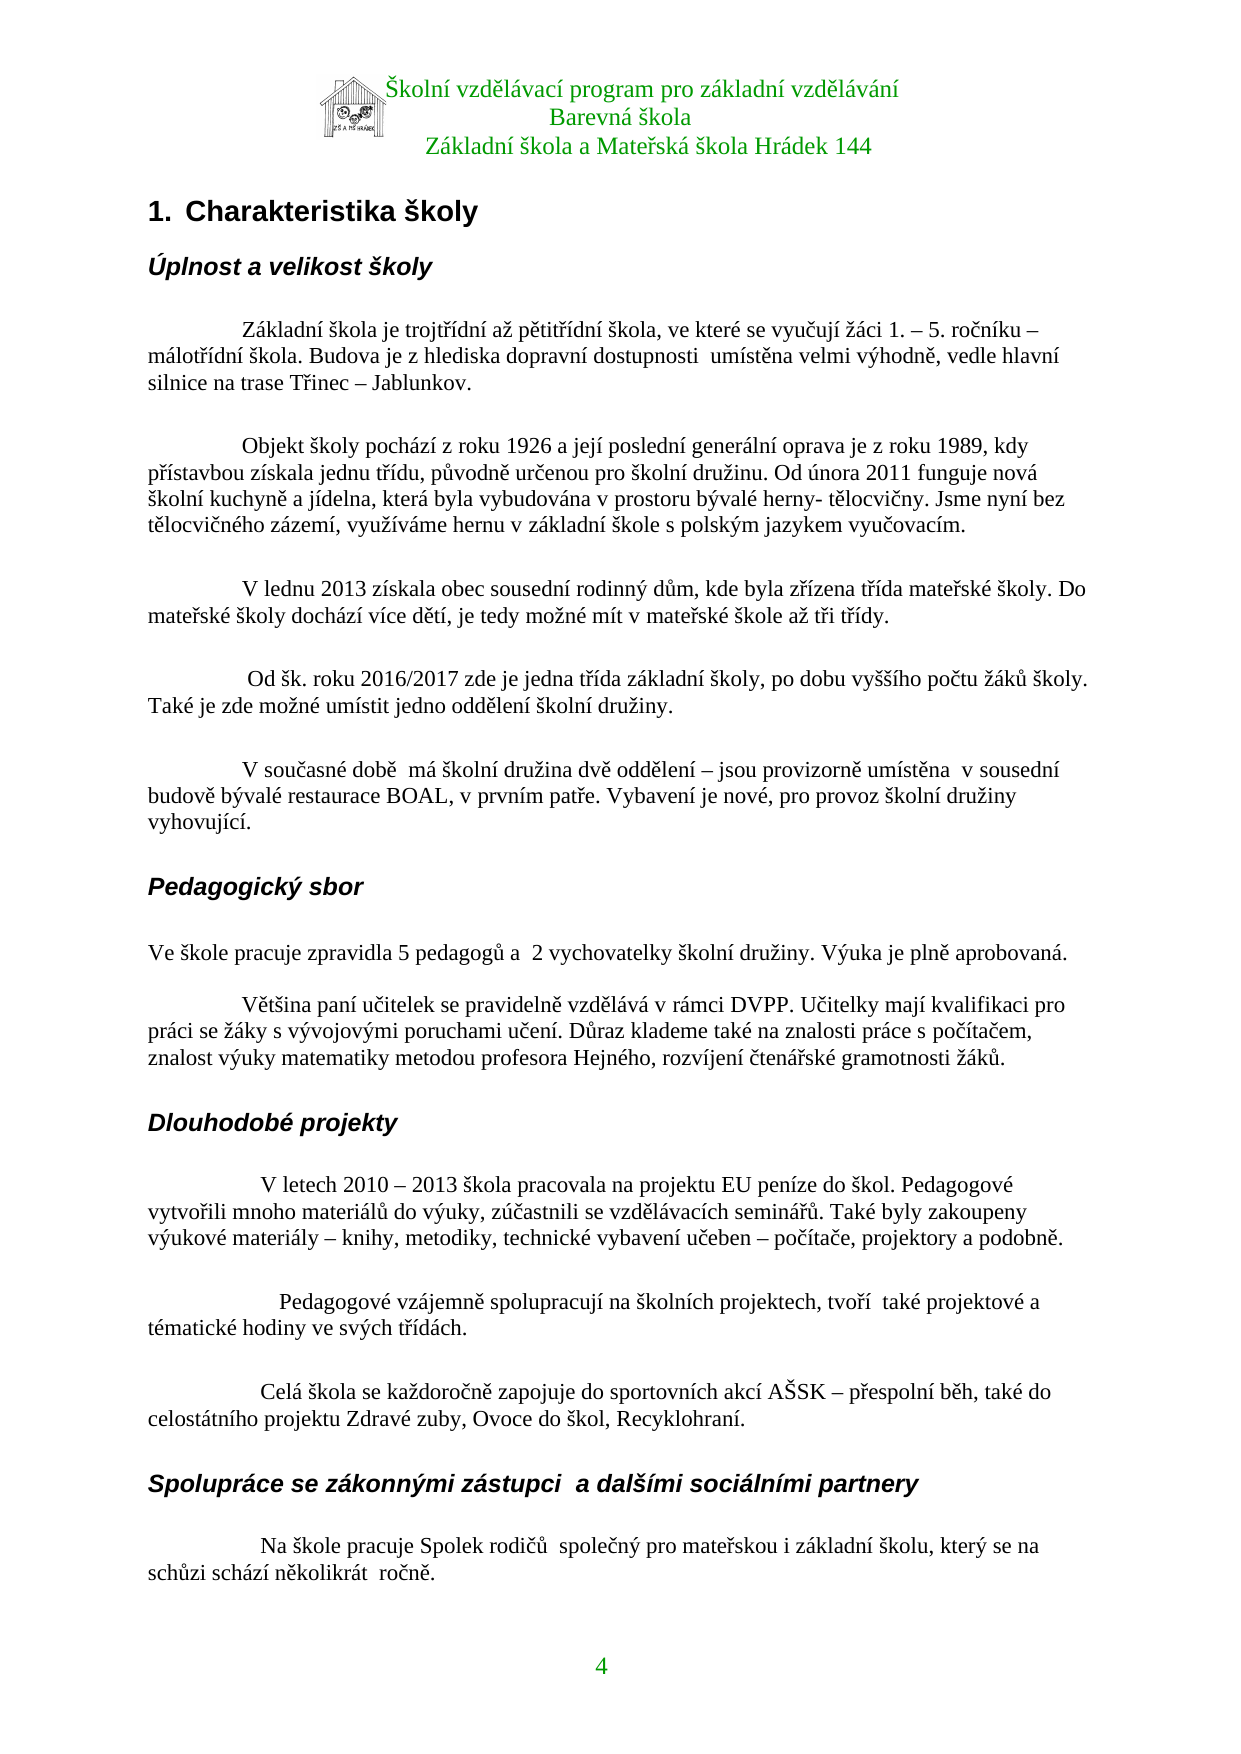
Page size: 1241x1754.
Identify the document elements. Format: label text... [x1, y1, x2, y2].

text Ve škole pracuje zpravidla 5 pedagogů a 2 vychovatelky školní družiny. Výuka je plně aprobovaná. [148, 938, 1093, 965]
text Většina paní učitelek se pravidelně vzdělává v rámci DVPP. Učitelky mají kvalifikaci pro práci se žáky s vývojovými poruchami učení. Důraz klademe také na znalosti práce s počítačem, znalost výuky matematiky metodou profesora Hejného, rozvíjení čtenářské gramotnosti žáků. [148, 991, 1093, 1070]
text Objekt školy pochází z roku 1926 a její poslední generální oprava je z roku 1989, kdy přístavbou získala jednu třídu, původně určenou pro školní družinu. Od února 2011 funguje nová školní kuchyně a jídelna, která byla vybudována v prostoru bývalé herny- tělocvičny. Jsme nyní bez tělocvičného zázemí, využíváme hernu v základní škole s polským jazykem vyučovacím. [148, 432, 1093, 538]
text V lednu 2013 získala obec sousední rodinný dům, kde byla zřízena třída mateřské školy. Do mateřské školy dochází více dětí, je tedy možné mít v mateřské škole až tři třídy. [148, 575, 1093, 628]
text Od šk. roku 2016/2017 zde je jedna třída základní školy, po dobu vyššího počtu žáků školy. Také je zde možné umístit jedno oddělení školní družiny. [148, 666, 1093, 718]
text V letech 2010 – 2013 škola pracovala na projektu EU peníze do škol. Pedagogové vytvořili mnoho materiálů do výuky, zúčastnili se vzdělávacích seminářů. Také byly zakoupeny výukové materiály – knihy, metodiky, technické vybavení učeben – počítače, projektory a podobně. [148, 1172, 1093, 1251]
subtitle Spolupráce se zákonnými zástupci a dalšími sociálními partnery [148, 1468, 1093, 1497]
text Základní škola je trojtřídní až pětitřídní škola, ve které se vyučují žáci 1. – 5. ročníku – málotřídní škola. Budova je z hlediska dopravní dostupnosti umístěna velmi výhodně, vedle hlavní silnice na trase Třinec – Jablunkov. [148, 316, 1093, 395]
text Pedagogové vzájemně spolupracují na školních projektech, tvoří také projektové a tématické hodiny ve svých třídách. [148, 1288, 1093, 1341]
text Celá škola se každoročně zapojuje do sportovních akcí AŠSK – přespolní běh, také do celostátního projektu Zdravé zuby, Ovoce do škol, Recyklohraní. [148, 1378, 1093, 1431]
subtitle Dlouhodobé projekty [148, 1108, 1093, 1137]
text V současné době má školní družina dvě oddělení – jsou provizorně umístěna v sousední budově bývalé restaurace BOAL, v prvním patře. Vybavení je nové, pro provoz školní družiny vyhovující. [148, 756, 1093, 835]
subtitle Pedagogický sbor [148, 872, 1093, 901]
subtitle Charakteristika školy [148, 193, 1093, 227]
picture [316, 74, 387, 140]
text Na škole pracuje Spolek rodičů společný pro mateřskou i základní školu, který se na schůzi schází několikrát ročně. [148, 1532, 1093, 1585]
subtitle Úplnost a velikost školy [148, 252, 1093, 281]
